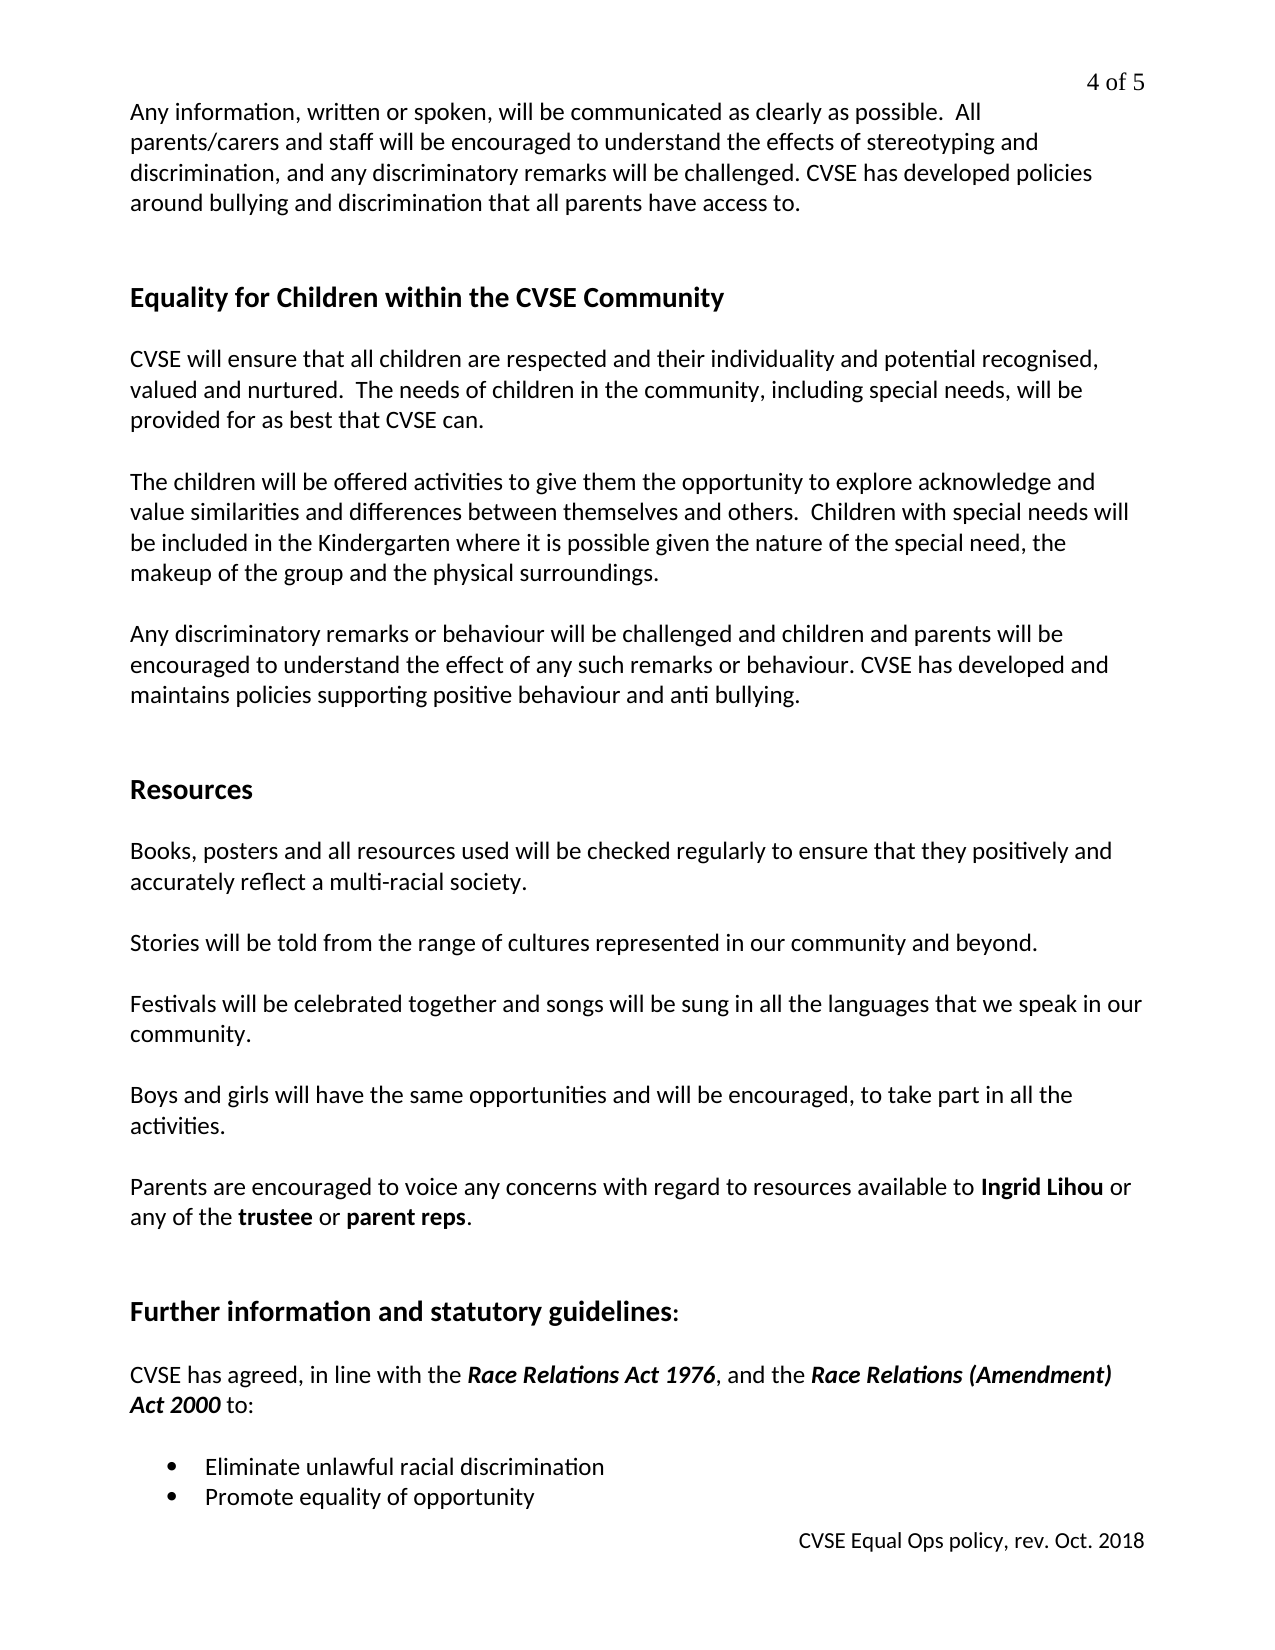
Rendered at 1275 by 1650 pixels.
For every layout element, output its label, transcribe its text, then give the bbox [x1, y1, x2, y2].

text The children will be offered activities to give them the opportunity to explore acknowledge and value similarities and differences between themselves and others. Children with special needs will be included in the Kindergarten where it is possible given the nature of the special need, the makeup of the group and the physical surroundings. [130, 466, 1145, 588]
text Books, posters and all resources used will be checked regularly to ensure that they positively and accurately reflect a multi-racial society. [130, 835, 1145, 896]
text Parents are encouraged to voice any concerns with regard to resources available to Ingrid Lihou or any of the trustee or parent reps. [130, 1171, 1145, 1232]
text Stories will be told from the range of cultures represented in our community and beyond. [130, 927, 1145, 957]
text Boys and girls will have the same opportunities and will be encouraged, to take part in all the activities. [130, 1079, 1145, 1140]
list Promote equality of opportunity [167, 1481, 1145, 1512]
list Eliminate unlawful racial discrimination [167, 1451, 1145, 1481]
text Any information, written or spoken, will be communicated as clearly as possible. All parents/carers and staff will be encouraged to understand the effects of stereotyping and discrimination, and any discriminatory remarks will be challenged. CVSE has developed policies around bullying and discrimination that all parents have access to. [130, 96, 1145, 218]
text Further information and statutory guidelines: [130, 1293, 1145, 1329]
text CVSE has agreed, in line with the Race Relations Act 1976, and the Race Relations (Amendment) Act 2000 to: [130, 1359, 1145, 1420]
text Any discriminatory remarks or behaviour will be challenged and children and parents will be encouraged to understand the effect of any such remarks or behaviour. CVSE has developed and maintains policies supporting positive behaviour and anti bullying. [130, 618, 1145, 710]
text Equality for Children within the CVSE Community [130, 279, 1145, 315]
text Festivals will be celebrated together and songs will be sung in all the languages that we speak in our community. [130, 988, 1145, 1049]
text CVSE will ensure that all children are respected and their individuality and potential recognised, valued and nurtured. The needs of children in the community, including special needs, will be provided for as best that CVSE can. [130, 343, 1145, 435]
subtitle Resources [130, 771, 1145, 806]
